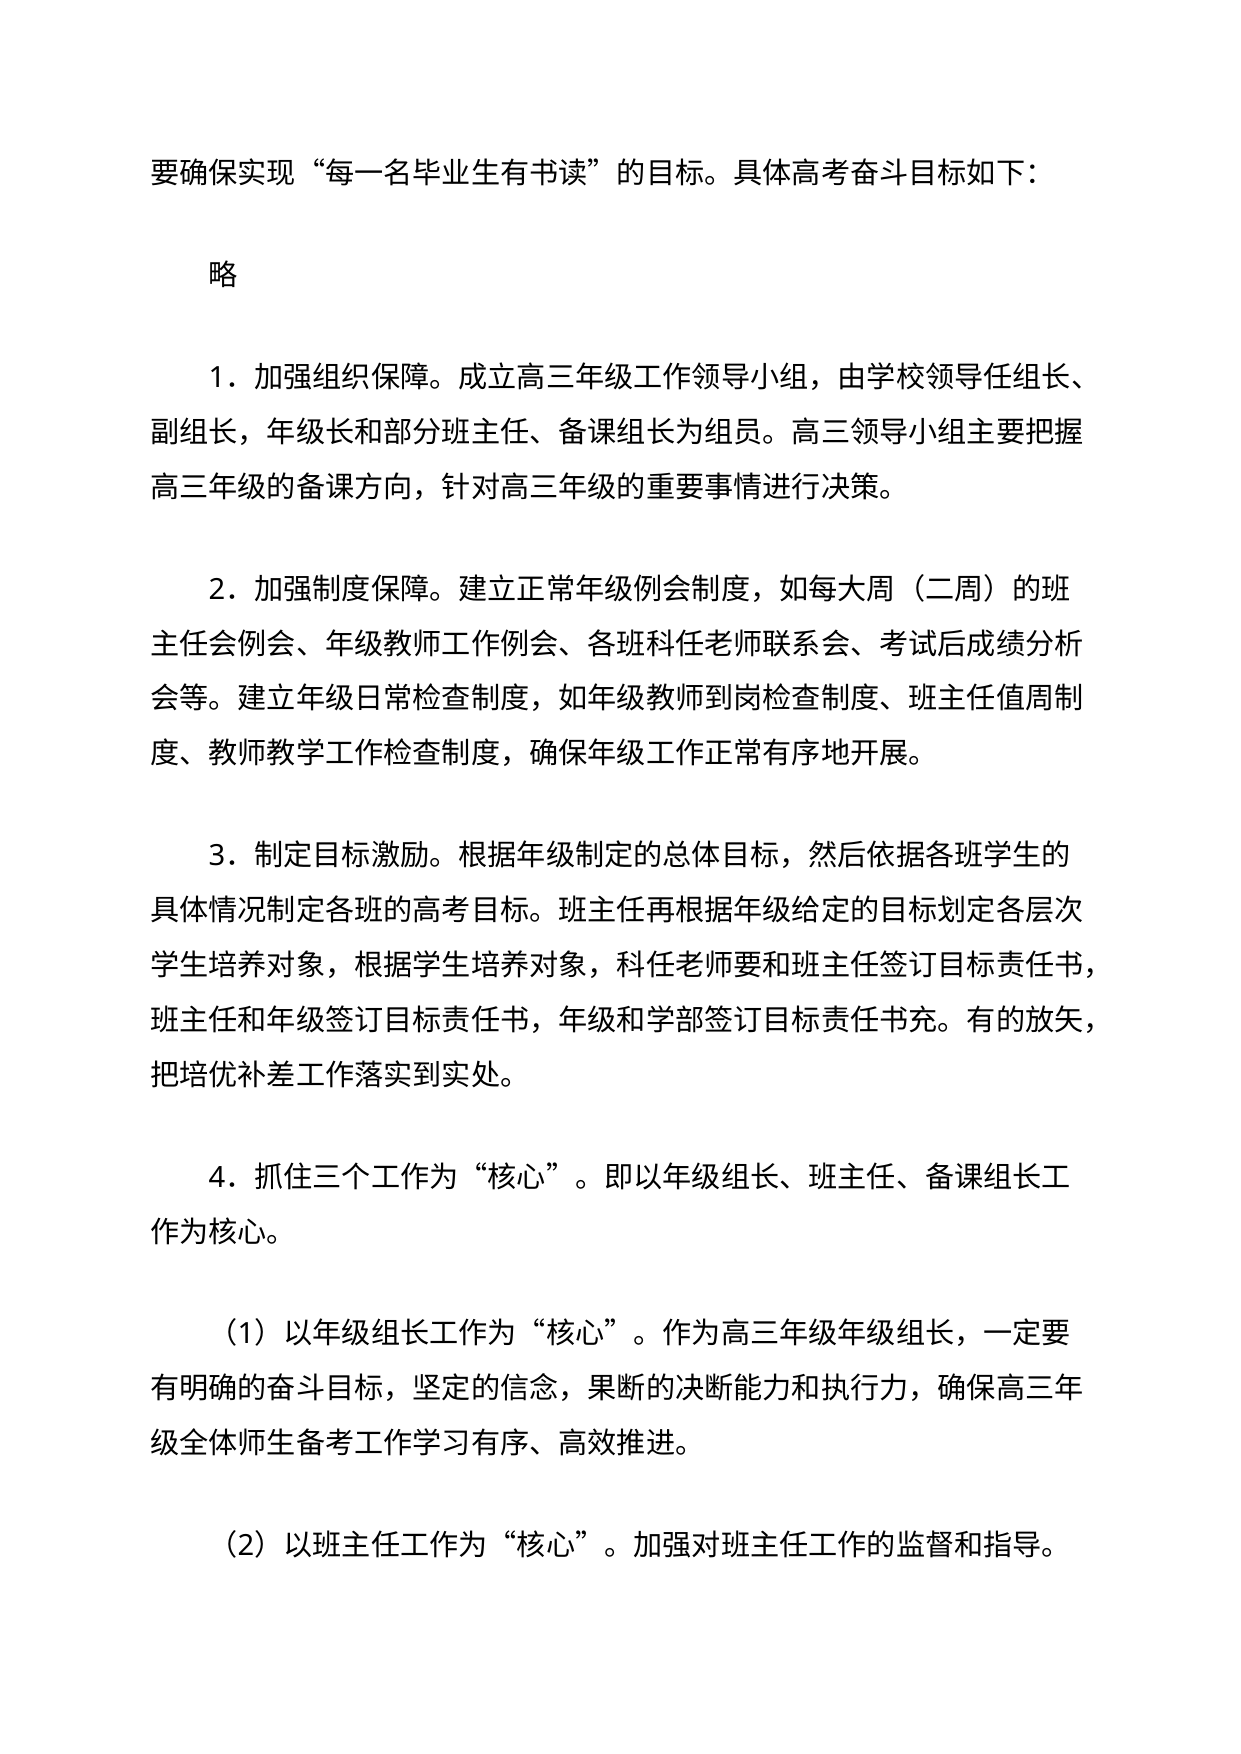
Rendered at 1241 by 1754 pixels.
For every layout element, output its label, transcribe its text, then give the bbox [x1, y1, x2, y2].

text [150, 1522, 1090, 1564]
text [150, 150, 1090, 192]
text 2．加强制度保障。建立正常年级例会制度，如每大周（二周）的班主任会例会、年级教师工作例会、各班科任老师联系会、考试后成绩分析会等。建立年级日常检查制度，如年级教师到岗检查制度、班主任值周制度、教师教学工作检查制度，确保年级工作正常有序地开展。 [150, 565, 1090, 772]
text （1）以年级组长工作为“核心”。作为高三年级年级组长，一定要有明确的奋斗目标，坚定的信念，果断的决断能力和执行力，确保高三年级全体师生备考工作学习有序、高效推进。 [150, 1310, 1090, 1462]
text 4．抓住三个工作为“核心”。即以年级组长、班主任、备课组长工作为核心。 [150, 1153, 1090, 1251]
text 1．加强组织保障。成立高三年级工作领导小组，由学校领导任组长、副组长，年级长和部分班主任、备课组长为组员。高三领导小组主要把握高三年级的备课方向，针对高三年级的重要事情进行决策。 [150, 353, 1090, 506]
text 3．制定目标激励。根据年级制定的总体目标，然后依据各班学生的具体情况制定各班的高考目标。班主任再根据年级给定的目标划定各层次学生培养对象，根据学生培养对象，科任老师要和班主任签订目标责任书，班主任和年级签订目标责任书，年级和学部签订目标责任书充。有的放矢，把培优补差工作落实到实处。 [150, 832, 1090, 1094]
text 略 [150, 252, 1090, 294]
